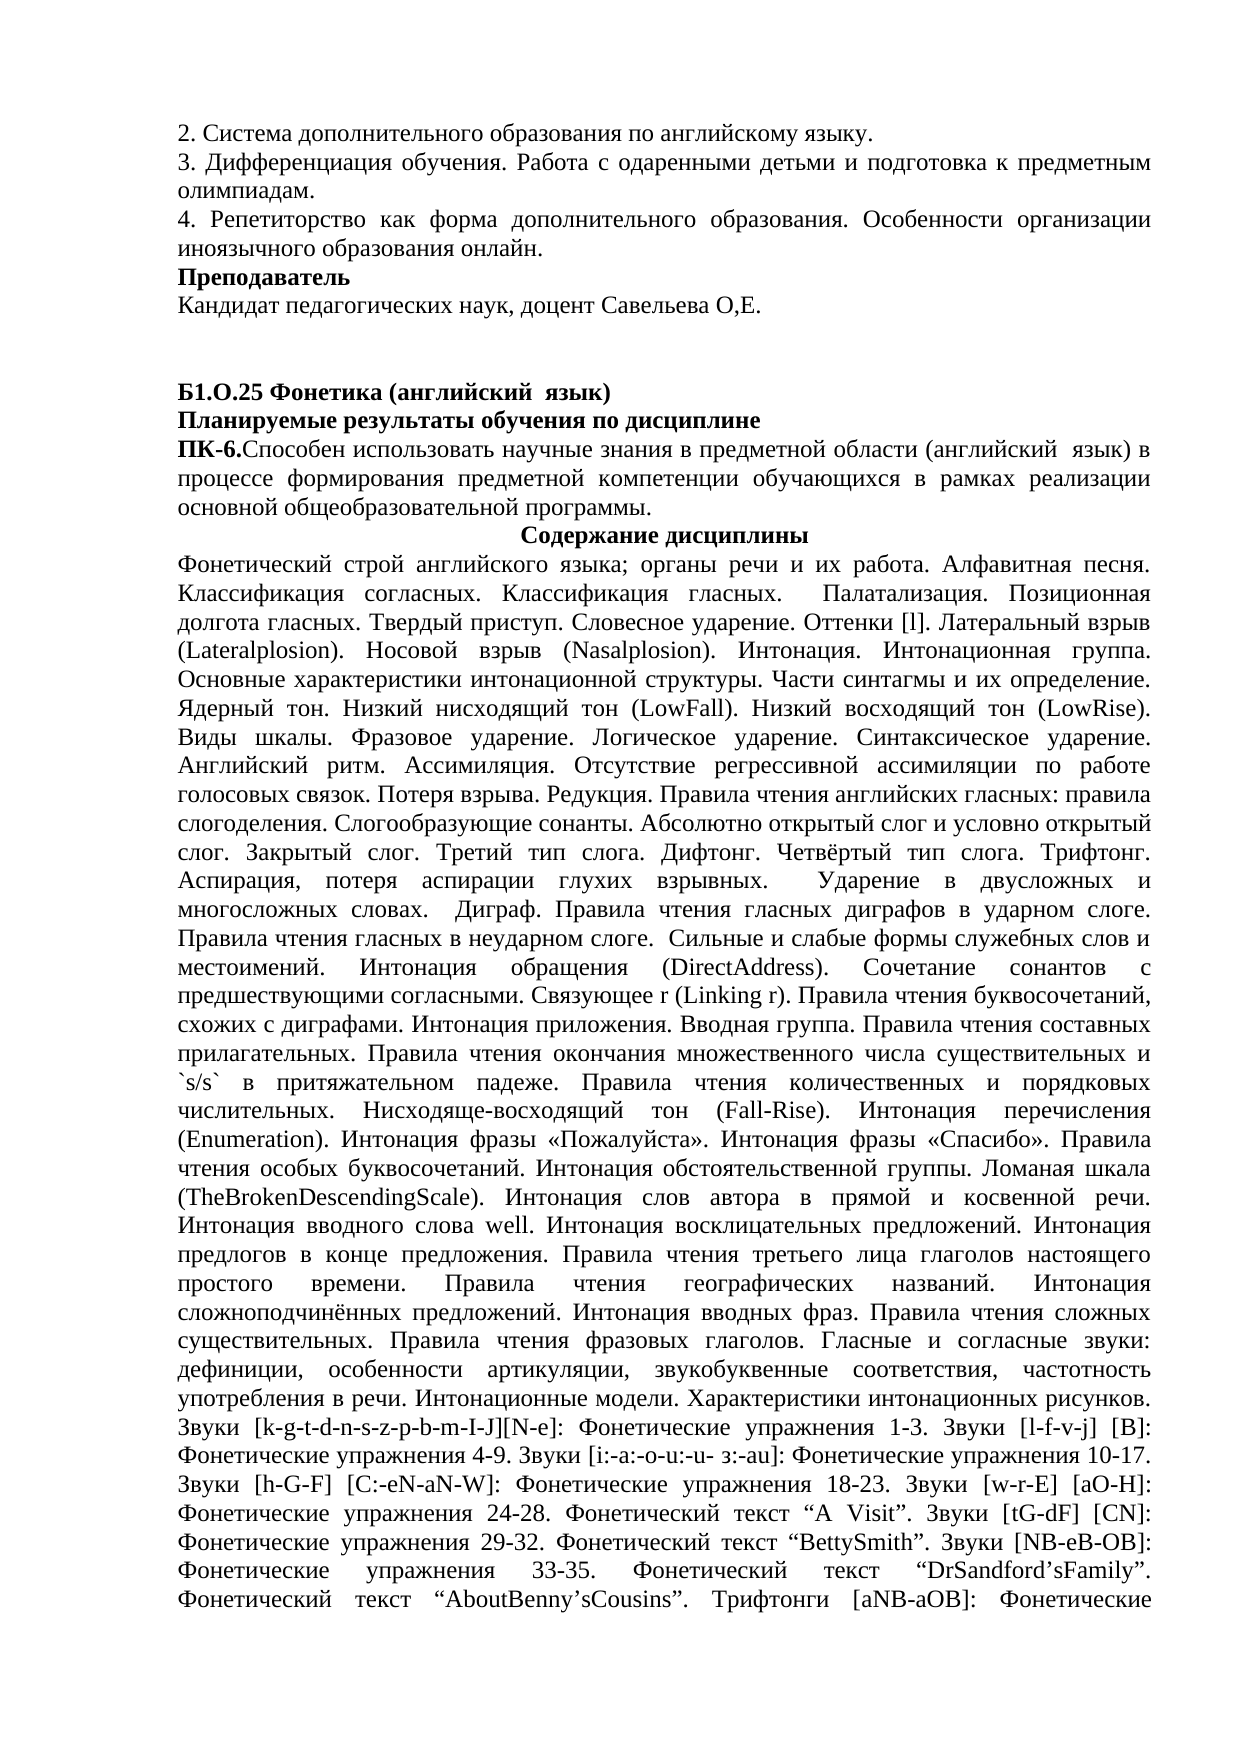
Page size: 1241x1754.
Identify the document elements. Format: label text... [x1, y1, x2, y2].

text 3. Дифференциация обучения. Работа с одаренными детьми и подготовка к предметным олимпиадам. [177, 147, 1152, 204]
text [177, 549, 1152, 1613]
text Планируемые результаты обучения по дисциплине [177, 406, 1152, 434]
text Преподаватель [177, 262, 1152, 291]
text ПК-6.Способен использовать научные знания в предметной области (английский язык) в процессе формирования предметной компетенции обучающихся в рамках реализации основной общеобразовательной программы. [177, 434, 1152, 521]
text Кандидат педагогических наук, доцент Савельева О,Е. [177, 291, 1152, 319]
text Б1.О.25 Фонетика (английский язык) [177, 377, 1152, 406]
text Содержание дисциплины [177, 521, 1152, 549]
text 4. Репетиторство как форма дополнительного образования. Особенности организации иноязычного образования онлайн. [177, 204, 1152, 262]
text 2. Система дополнительного образования по английскому языку. [177, 118, 1152, 147]
